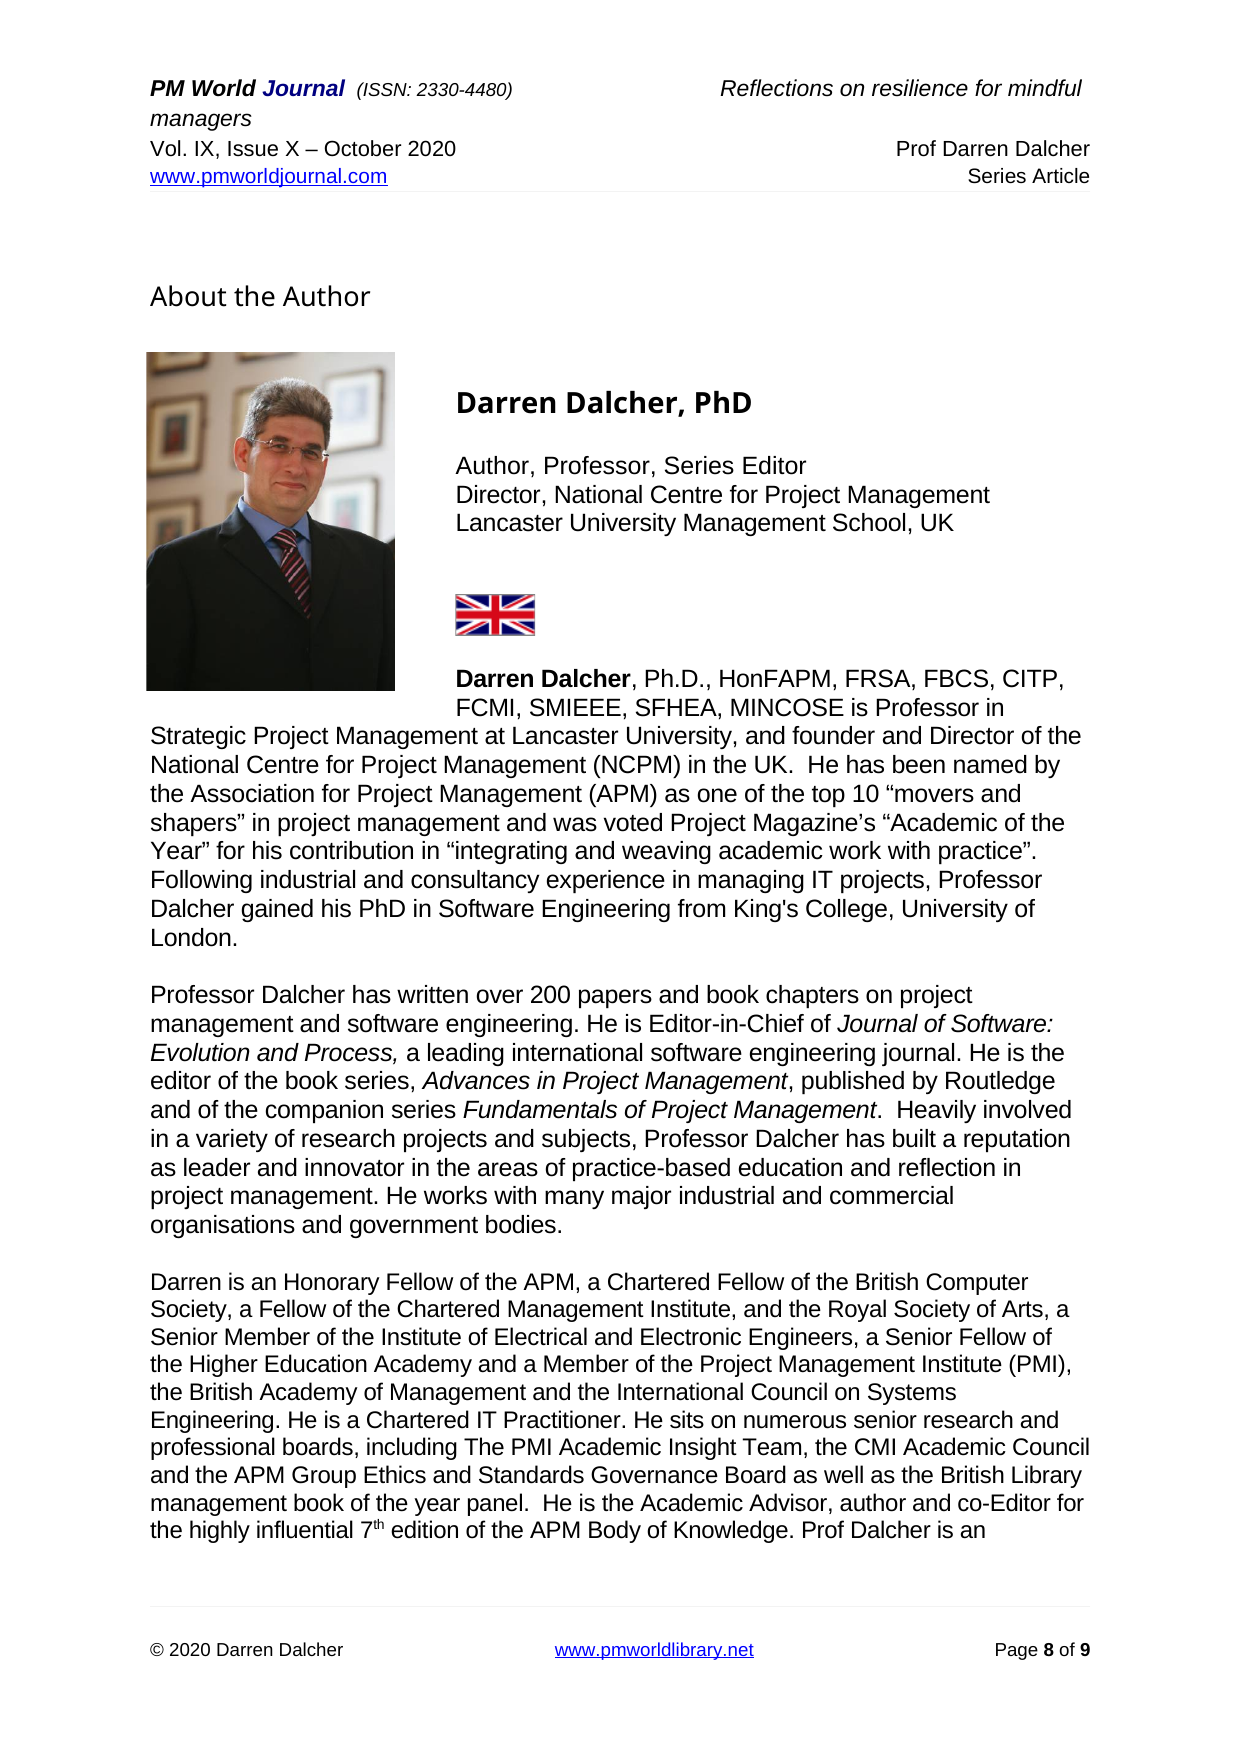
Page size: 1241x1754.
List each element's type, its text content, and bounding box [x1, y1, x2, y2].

text Darren Dalcher, PhD [395, 382, 1090, 422]
text About the Author [150, 277, 1090, 314]
text Author, Professor, Series Editor [395, 451, 1090, 479]
text Lancaster University Management School, UK [395, 508, 1090, 537]
picture [455, 594, 536, 636]
picture [146, 352, 395, 691]
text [150, 1268, 1090, 1544]
text Director, National Centre for Project Management [395, 479, 1090, 508]
text Professor Dalcher has written over 200 papers and book chapters on project management and software engineering. He is Editor-in-Chief of Journal of Software: Evolution and Process, a leading international software engineering journal. He is the editor of the book series, Advances in Project Management, published by Routledge and of the companion series Fundamentals of Project Management. Heavily involved in a variety of research projects and subjects, Professor Dalcher has built a reputation as leader and innovator in the areas of practice-based education and reflection in project management. He works with many major industrial and commercial organisations and government bodies. [150, 980, 1090, 1239]
text Darren Dalcher, Ph.D., HonFAPM, FRSA, FBCS, CITP, FCMI, SMIEEE, SFHEA, MINCOSE is Professor in Strategic Project Management at Lancaster University, and founder and Director of the National Centre for Project Management (NCPM) in the UK. He has been named by the Association for Project Management (APM) as one of the top 10 “movers and shapers” in project management and was voted Project Magazine’s “Academic of the Year” for his contribution in “integrating and weaving academic work with practice”. Following industrial and consultancy experience in managing IT projects, Professor Dalcher gained his PhD in Software Engineering from King's College, University of London. [150, 664, 1090, 951]
